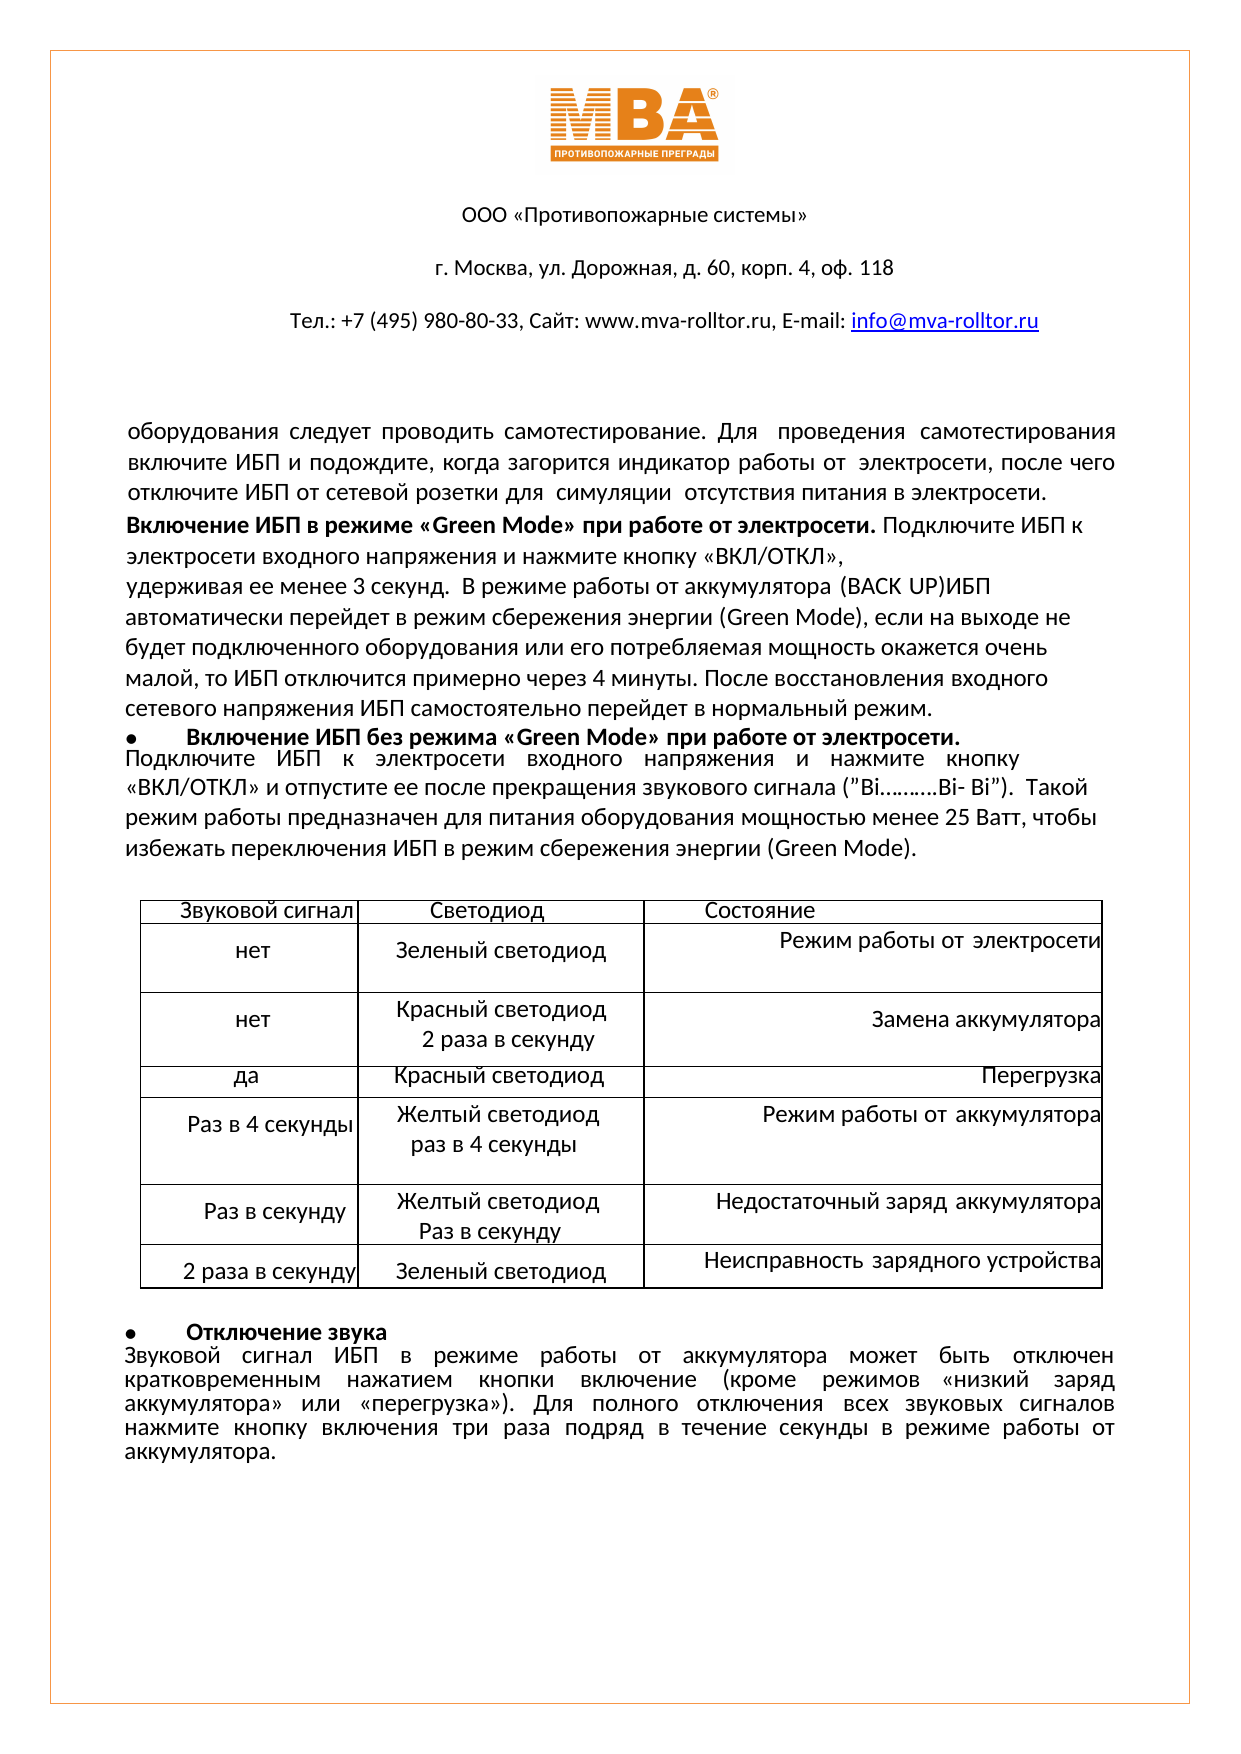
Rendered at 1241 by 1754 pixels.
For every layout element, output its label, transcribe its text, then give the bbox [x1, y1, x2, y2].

table_cell Зеленый светодиод [359, 1245, 643, 1287]
table_cell Недостаточный заряд аккумулятора [645, 1185, 1101, 1243]
text Звуковой сигнал ИБП в режиме работы от аккумулятора может быть отключен кратковременным нажатием кнопки включение (кроме режимов «низкий заряд аккумулятора» или «перегрузка»). Для полного отключения всех звуковых сигналов нажмите кнопку включения три раза подряд в течение секунды в режиме работы от аккумулятора. [124, 1345, 1115, 1464]
list Отключение звука [124, 1323, 1128, 1345]
text Подключите ИБП к электросети входного напряжения и нажмите кнопку [125, 749, 1128, 771]
table_cell Режим работы от электросети [645, 924, 1101, 992]
text Включение ИБП в режиме «Green Mode» при работе от электросети. Подключите ИБП к электросети входного напряжения и нажмите кнопку «ВКЛ/ОТКЛ», [126, 509, 1128, 570]
table_cell Режим работы от аккумулятора [645, 1098, 1101, 1184]
table_cell нет [141, 993, 357, 1066]
table_cell Замена аккумулятора [645, 993, 1101, 1066]
table_cell нет [141, 924, 357, 992]
text «ВКЛ/ОТКЛ» и отпустите ее после прекращения звукового сигнала (”Bi……….Bi- Bi”). Такой режим работы предназначен для питания оборудования мощностью менее 25 Ватт, чтобы избежать переключения ИБП в режим сбережения энергии (Green Mode). [125, 771, 1109, 862]
table_header Светодиод [359, 901, 643, 923]
table_cell да [141, 1067, 357, 1097]
table_cell Раз в секунду [141, 1185, 357, 1243]
table_header Состояние [645, 901, 1101, 923]
table_header Звуковой сигнал [141, 901, 357, 923]
picture [535, 75, 735, 175]
table_cell Зеленый светодиод [359, 924, 643, 992]
table_cell Неисправность зарядного устройства [645, 1245, 1101, 1287]
list Включение ИБП без режима «Green Mode» при работе от электросети. [125, 728, 1128, 749]
text удерживая ее менее 3 секунд. В режиме работы от аккумулятора (BACK UP)ИБП автоматически перейдет в режим сбережения энергии (Green Mode), если на выходе не будет подключенного оборудования или его потребляемая мощность окажется очень малой, то ИБП отключится примерно через 4 минуты. После восстановления входного сетевого напряжения ИБП самостоятельно перейдет в нормальный режим. [125, 570, 1109, 723]
table_cell Перегрузка [645, 1067, 1101, 1097]
table_cell Красный светодиод 2 раза в секунду [359, 993, 643, 1066]
table_cell Раз в 4 секунды [141, 1098, 357, 1184]
table_cell Желтый светодиод Раз в секунду [359, 1185, 643, 1243]
table_cell Красный светодиод [359, 1067, 643, 1097]
table_cell Желтый светодиод раз в 4 секунды [359, 1098, 643, 1184]
table_cell 2 раза в секунду [141, 1245, 357, 1287]
